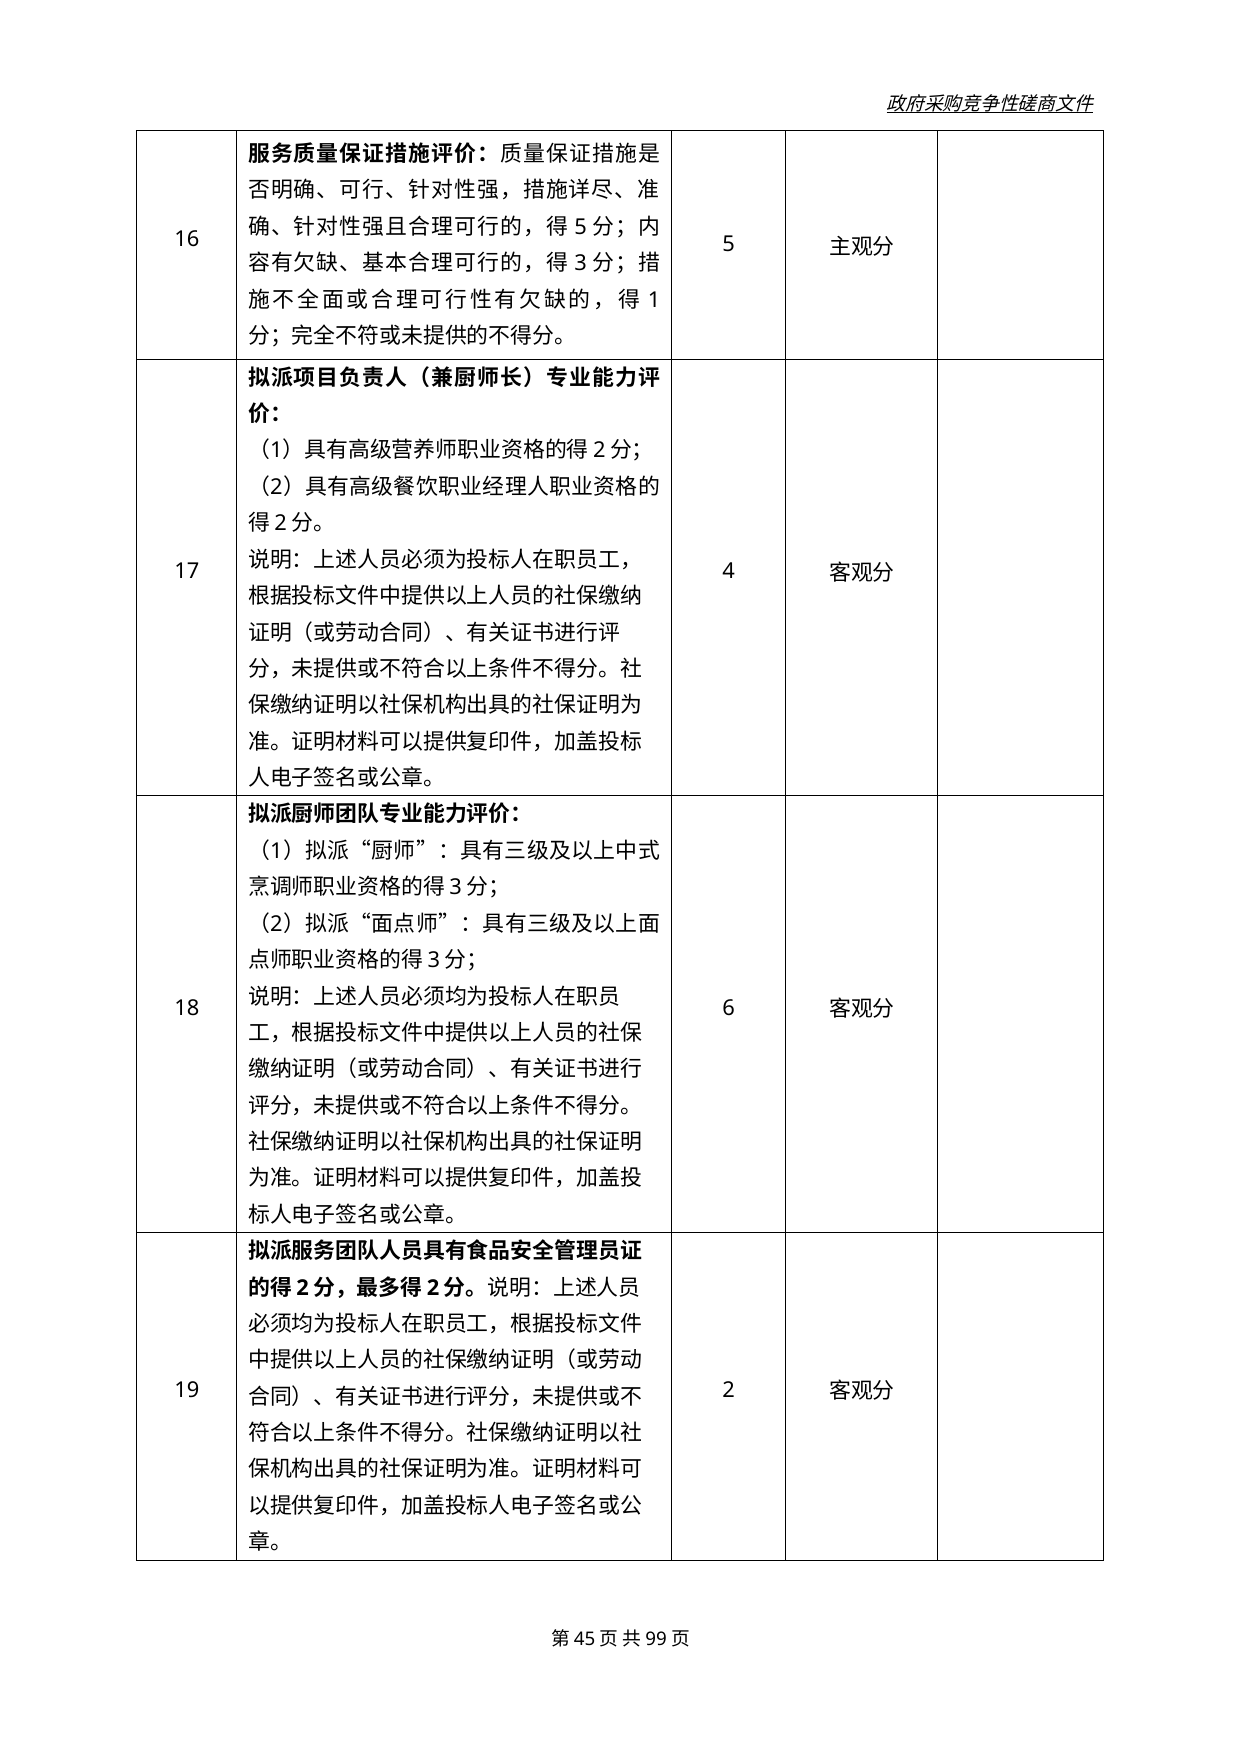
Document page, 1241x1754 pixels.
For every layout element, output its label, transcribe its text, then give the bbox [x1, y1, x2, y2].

table_cell [938, 1233, 1103, 1559]
table_cell 16 [137, 131, 236, 359]
table_cell 客观分 [786, 360, 937, 795]
table_cell 拟派项目负责人（兼厨师长）专业能力评价： （1）具有高级营养师职业资格的得2分； （2）具有高级餐饮职业经理人职业资格的得2分。 说明：上述人员必须为投标人在职员工，根据投标文件中提供以上人员的社保缴纳证明（或劳动合同）、有关证书进行评分，未提供或不符合以上条件不得分。社保缴纳证明以社保机构出具的社保证明为准。证明材料可以提供复印件，加盖投标人电子签名或公章。 [237, 360, 671, 795]
table_cell 客观分 [786, 1233, 937, 1559]
table_cell 17 [137, 360, 236, 795]
table_cell 6 [672, 796, 785, 1232]
table_cell 19 [137, 1233, 236, 1559]
table_cell 主观分 [786, 131, 937, 359]
table_cell 4 [672, 360, 785, 795]
table_cell 2 [672, 1233, 785, 1559]
table_cell 拟派厨师团队专业能力评价： （1）拟派“厨师”：具有三级及以上中式烹调师职业资格的得3分； （2）拟派“面点师”：具有三级及以上面点师职业资格的得3分； 说明：上述人员必须均为投标人在职员工，根据投标文件中提供以上人员的社保缴纳证明（或劳动合同）、有关证书进行评分，未提供或不符合以上条件不得分。社保缴纳证明以社保机构出具的社保证明为准。证明材料可以提供复印件，加盖投标人电子签名或公章。 [237, 796, 671, 1232]
table_cell 5 [672, 131, 785, 359]
table_cell 18 [137, 796, 236, 1232]
table_cell 服务质量保证措施评价：质量保证措施是否明确、可行、针对性强，措施详尽、准确、针对性强且合理可行的，得5分；内容有欠缺、基本合理可行的，得3分；措施不全面或合理可行性有欠缺的，得1分；完全不符或未提供的不得分。 [237, 131, 671, 359]
table_cell [938, 131, 1103, 359]
table_cell [938, 796, 1103, 1232]
table_cell [938, 360, 1103, 795]
table_cell 拟派服务团队人员具有食品安全管理员证的得2分，最多得2分。说明：上述人员必须均为投标人在职员工，根据投标文件中提供以上人员的社保缴纳证明（或劳动合同）、有关证书进行评分，未提供或不符合以上条件不得分。社保缴纳证明以社保机构出具的社保证明为准。证明材料可以提供复印件，加盖投标人电子签名或公章。 [237, 1233, 671, 1559]
table_cell 客观分 [786, 796, 937, 1232]
